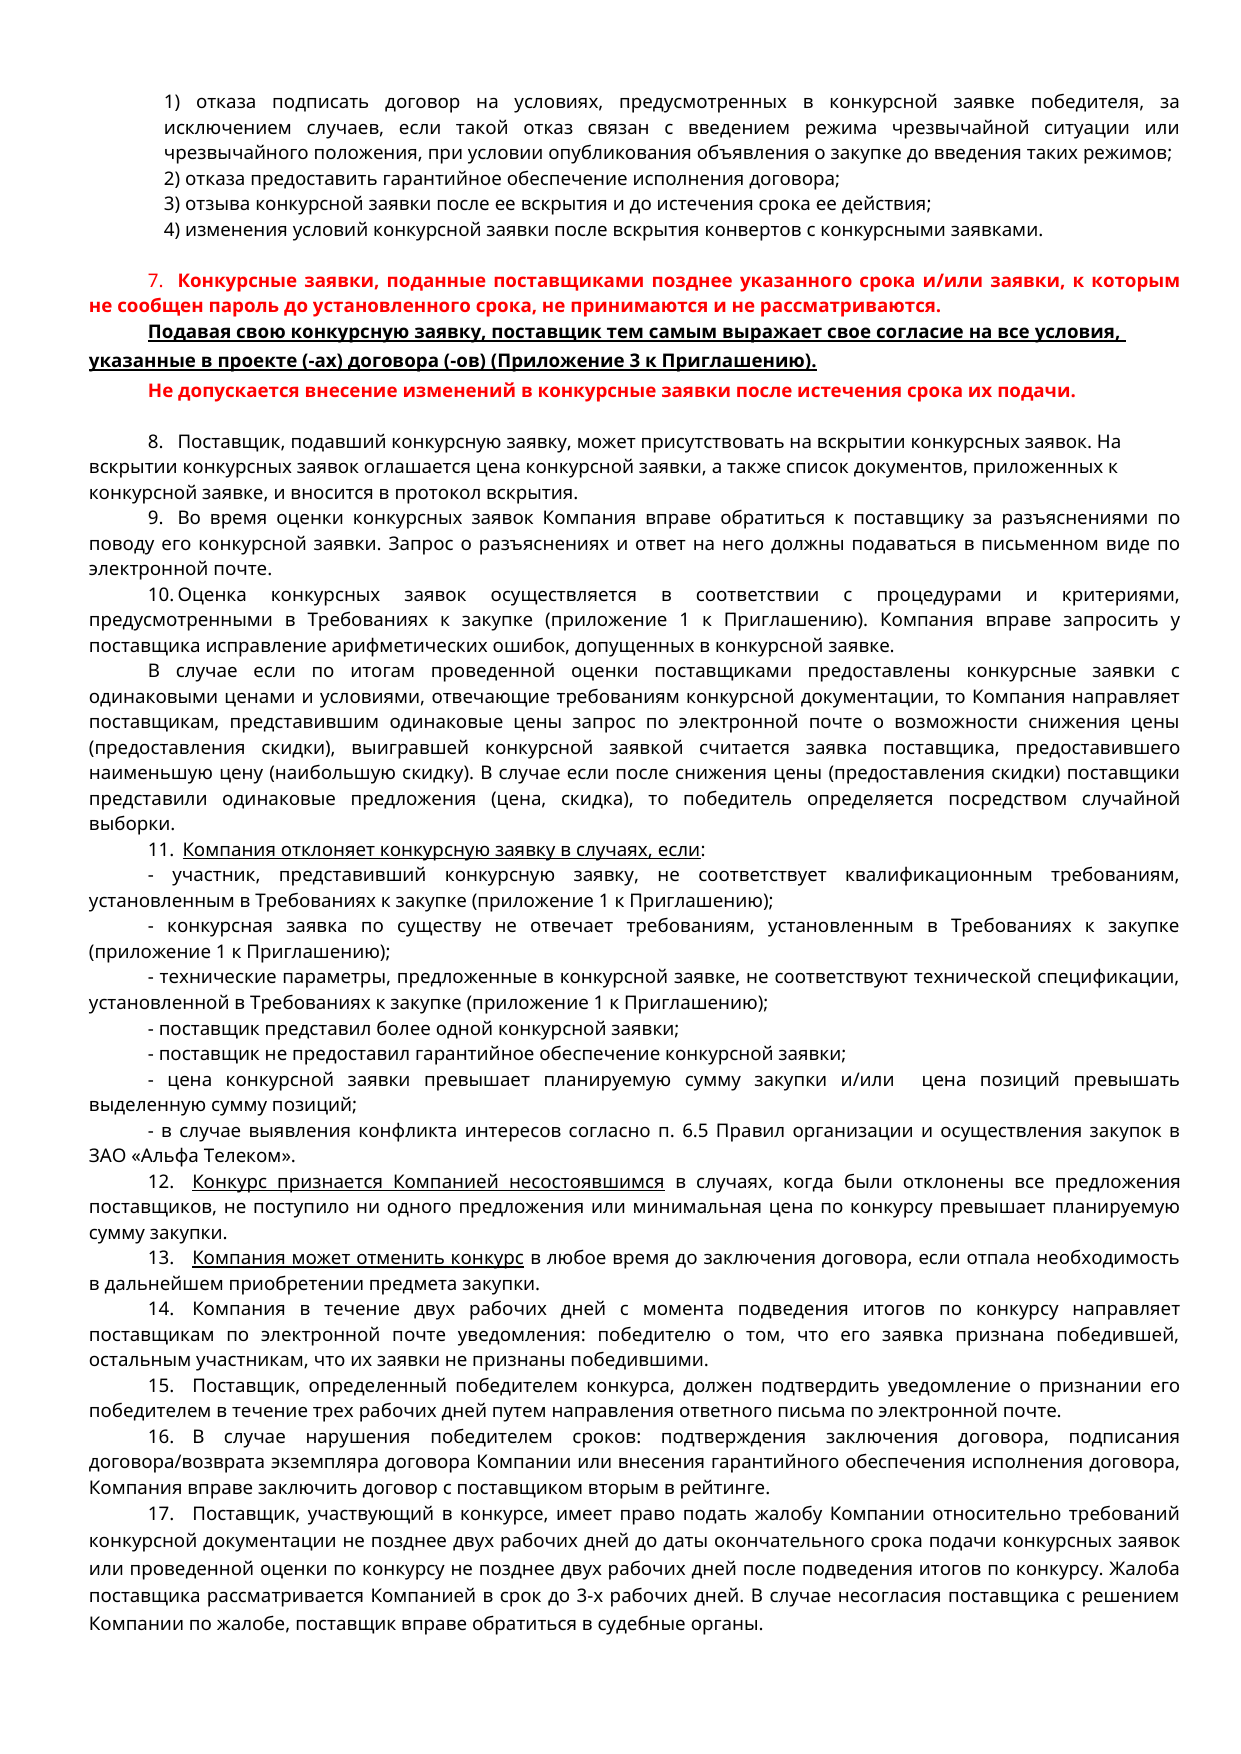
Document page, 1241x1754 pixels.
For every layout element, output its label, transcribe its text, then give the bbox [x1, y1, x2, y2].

text - конкурсная заявка по существу не отвечает требованиям, установленным в Требованиях к закупке (приложение 1 к Приглашению); [89, 913, 1181, 964]
list В случае если по итогам проведенной оценки поставщиками предоставлены конкурсные заявки с одинаковыми ценами и условиями, отвечающие требованиям конкурсной документации, то Компания направляет поставщикам, представившим одинаковые цены запрос по электронной почте о возможности снижения цены (предоставления скидки), выигравшей конкурсной заявкой считается заявка поставщика, предоставившего наименьшую цену (наибольшую скидку). В случае если после снижения цены (предоставления скидки) поставщики представили одинаковые предложения (цена, скидка), то победитель определяется посредством случайной выборки. [89, 658, 1181, 836]
list 4) изменения условий конкурсной заявки после вскрытия конвертов с конкурсными заявками. [164, 216, 1181, 242]
list Компания отклоняет конкурсную заявку в случаях, если: [89, 836, 1181, 862]
text Подавая свою конкурсную заявку, поставщик тем самым выражает свое согласие на все условия, указанные в проекте (-ах) договора (-ов) (Приложение 3 к Приглашению). [89, 318, 1181, 373]
list 1) отказа подписать договор на условиях, предусмотренных в конкурсной заявке победителя, за исключением случаев, если такой отказ связан с введением режима чрезвычайной ситуации или чрезвычайного положения, при условии опубликования объявления о закупке до введения таких режимов; [164, 89, 1181, 165]
list Поставщик, определенный победителем конкурса, должен подтвердить уведомление о признании его победителем в течение трех рабочих дней путем направления ответного письма по электронной почте. [89, 1372, 1181, 1423]
list Конкурсные заявки, поданные поставщиками позднее указанного срока и/или заявки, к которым не сообщен пароль до установленного срока, не принимаются и не рассматриваются. [89, 267, 1181, 318]
text - в случае выявления конфликта интересов согласно п. 6.5 Правил организации и осуществления закупок в ЗАО «Альфа Телеком». [89, 1117, 1181, 1168]
list Конкурс признается Компанией несостоявшимся в случаях, когда были отклонены все предложения поставщиков, не поступило ни одного предложения или минимальная цена по конкурсу превышает планируемую сумму закупки. [89, 1168, 1181, 1244]
list Компания может отменить конкурс в любое время до заключения договора, если отпала необходимость в дальнейшем приобретении предмета закупки. [89, 1244, 1181, 1296]
list Поставщик, подавший конкурсную заявку, может присутствовать на вскрытии конкурсных заявок. На вскрытии конкурсных заявок оглашается цена конкурсной заявки, а также список документов, приложенных к конкурсной заявке, и вносится в протокол вскрытия. [89, 428, 1181, 504]
list Оценка конкурсных заявок осуществляется в соответствии с процедурами и критериями, предусмотренными в Требованиях к закупке (приложение 1 к Приглашению). Компания вправе запросить у поставщика исправление арифметических ошибок, допущенных в конкурсной заявке. [89, 581, 1181, 658]
list Во время оценки конкурсных заявок Компания вправе обратиться к поставщику за разъяснениями по поводу его конкурсной заявки. Запрос о разъяснениях и ответ на него должны подаваться в письменном виде по электронной почте. [89, 504, 1181, 581]
text - поставщик представил более одной конкурсной заявки; [89, 1015, 1181, 1040]
text - участник, представивший конкурсную заявку, не соответствует квалификационным требованиям, установленным в Требованиях к закупке (приложение 1 к Приглашению); [89, 862, 1181, 913]
list 2) отказа предоставить гарантийное обеспечение исполнения договора; [164, 165, 1181, 191]
list Поставщик, участвующий в конкурсе, имеет право подать жалобу Компании относительно требований конкурсной документации не позднее двух рабочих дней до даты окончательного срока подачи конкурсных заявок или проведенной оценки по конкурсу не позднее двух рабочих дней после подведения итогов по конкурсу. Жалоба поставщика рассматривается Компанией в срок до 3-х рабочих дней. В случае несогласия поставщика с решением Компании по жалобе, поставщик вправе обратиться в судебные органы. [89, 1500, 1181, 1635]
list В случае нарушения победителем сроков: подтверждения заключения договора, подписания договора/возврата экземпляра договора Компании или внесения гарантийного обеспечения исполнения договора, Компания вправе заключить договор с поставщиком вторым в рейтинге. [89, 1423, 1181, 1500]
list Компания в течение двух рабочих дней с момента подведения итогов по конкурсу направляет поставщикам по электронной почте уведомления: победителю о том, что его заявка признана победившей, остальным участникам, что их заявки не признаны победившими. [89, 1296, 1181, 1372]
text - технические параметры, предложенные в конкурсной заявке, не соответствуют технической спецификации, установленной в Требованиях к закупке (приложение 1 к Приглашению); [89, 964, 1181, 1015]
text - поставщик не предоставил гарантийное обеспечение конкурсной заявки; [89, 1040, 1181, 1066]
list Не допускается внесение изменений в конкурсные заявки после истечения срока их подачи. [148, 377, 1181, 402]
list 3) отзыва конкурсной заявки после ее вскрытия и до истечения срока ее действия; [164, 191, 1181, 216]
text - цена конкурсной заявки превышает планируемую сумму закупки и/или цена позиций превышать выделенную сумму позиций; [89, 1066, 1181, 1117]
